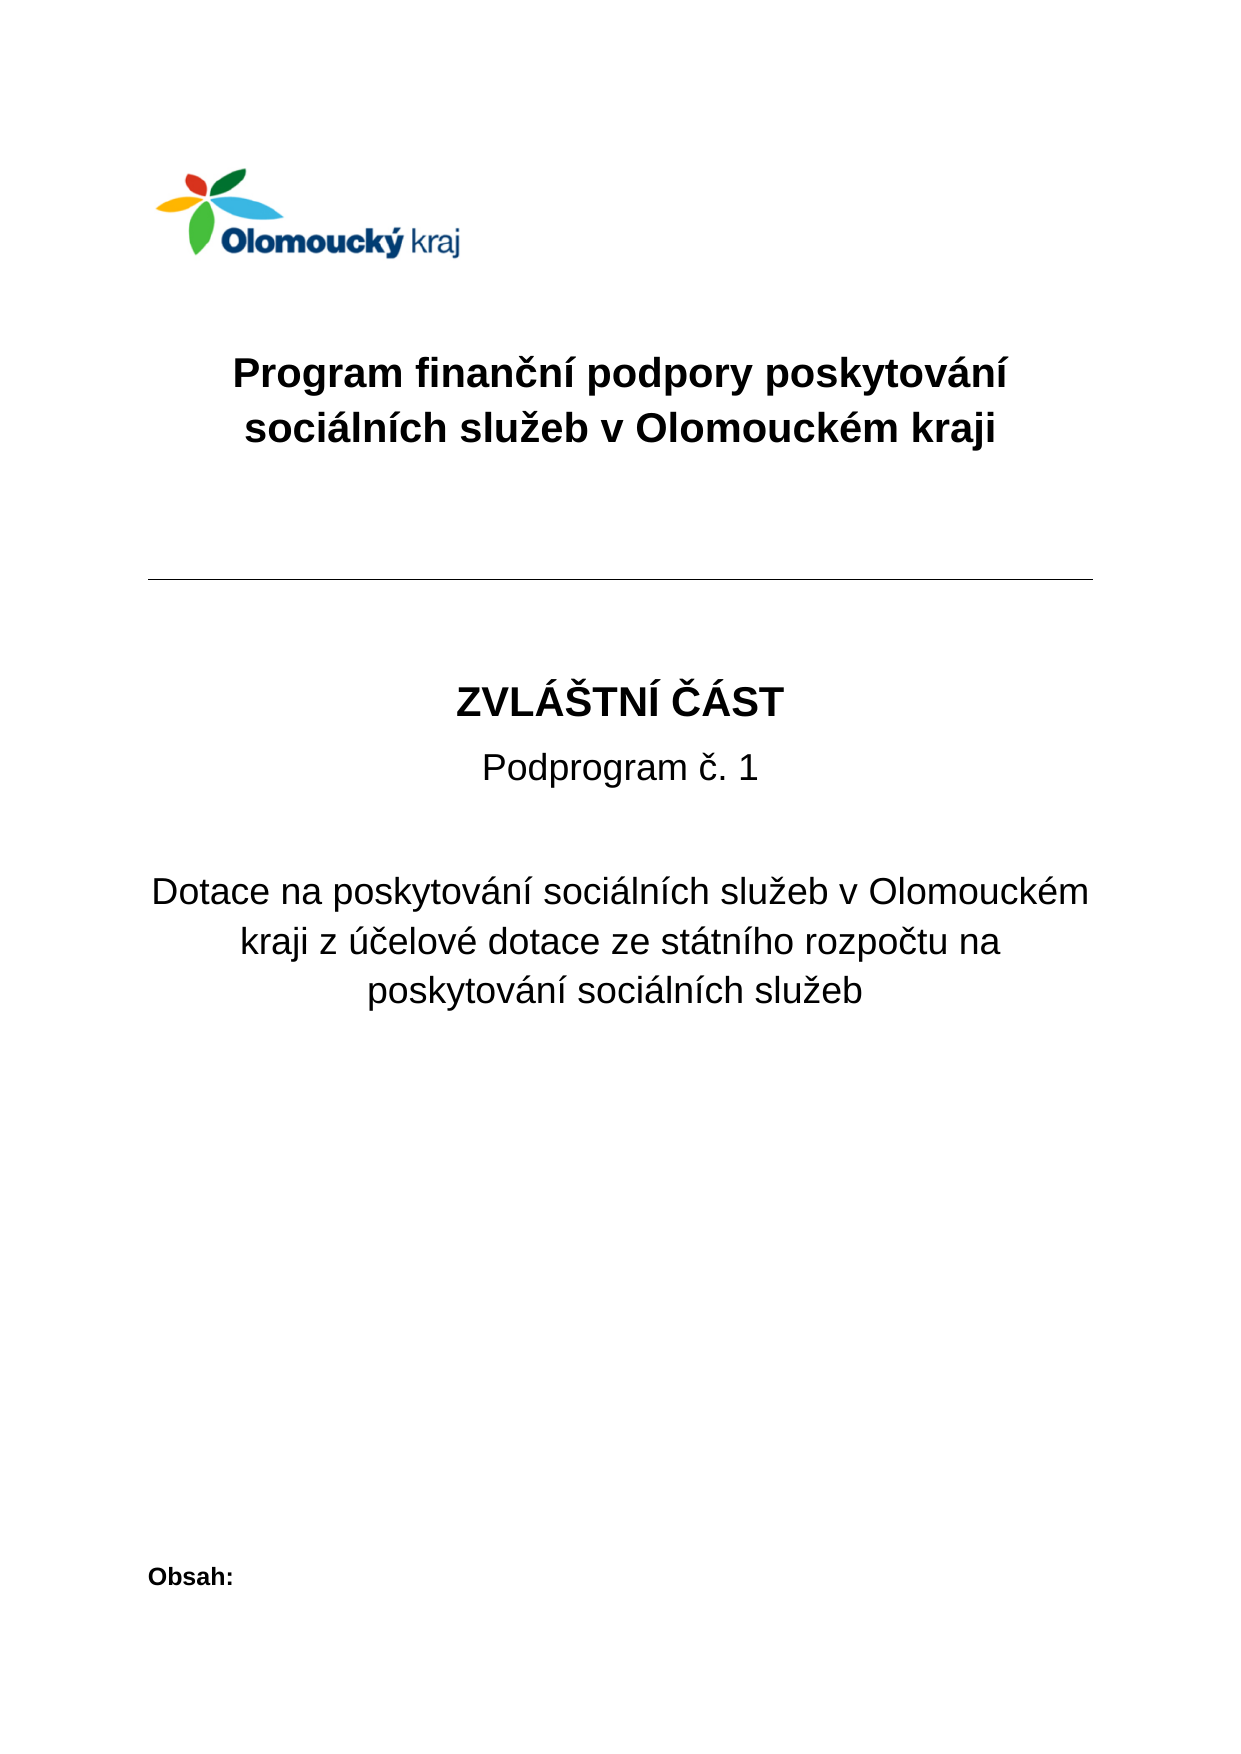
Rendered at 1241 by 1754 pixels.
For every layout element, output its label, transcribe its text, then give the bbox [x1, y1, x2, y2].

text Podprogram č. 1 [148, 745, 1093, 788]
text Dotace na poskytování sociálních služeb v Olomouckém kraji z účelové dotace ze státního rozpočtu na poskytování sociálních služeb [148, 869, 1093, 1045]
text ZVLÁŠTNÍ ČÁST [148, 678, 1093, 726]
text Obsah: [148, 1562, 1093, 1591]
picture [147, 160, 465, 264]
text Program finanční podpory poskytování sociálních služeb v Olomouckém kraji [148, 348, 1093, 451]
